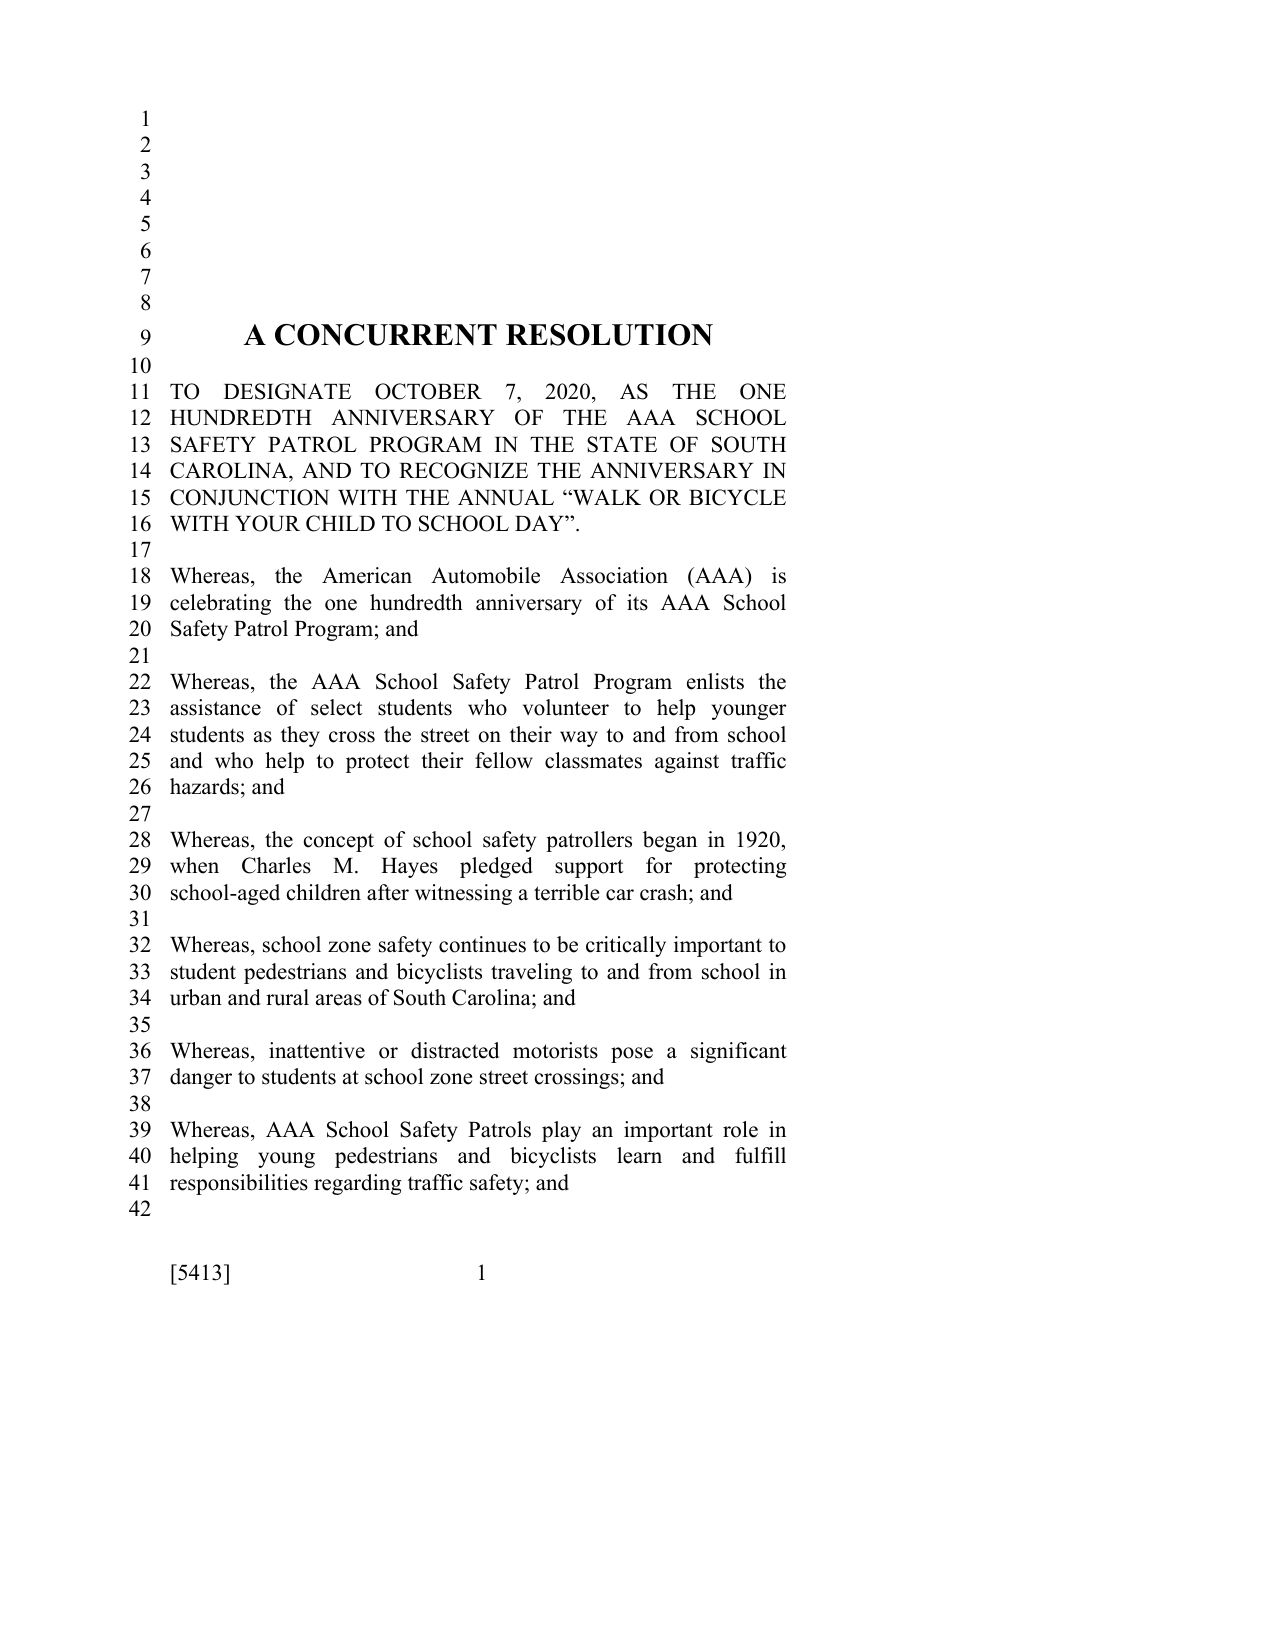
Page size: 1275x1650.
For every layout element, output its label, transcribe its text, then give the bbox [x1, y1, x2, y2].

text TO DESIGNATE OCTOBER 7, 2020, AS THE ONE HUNDREDTH ANNIVERSARY OF THE AAA SCHOOL SAFETY PATROL PROGRAM IN THE STATE OF SOUTH CAROLINA, AND TO RECOGNIZE THE ANNIVERSARY IN CONJUNCTION WITH THE ANNUAL “WALK OR BICYCLE WITH YOUR CHILD TO SCHOOL DAY”. [169, 378, 787, 536]
text Whereas, the concept of school safety patrollers began in 1920, when Charles M. Hayes pledged support for protecting school-aged children after witnessing a terrible car crash; and [169, 826, 787, 905]
text Whereas, the AAA School Safety Patrol Program enlists the assistance of select students who volunteer to help younger students as they cross the street on their way to and from school and who help to protect their fellow classmates against traffic hazards; and [169, 668, 787, 800]
text A CONCURRENT RESOLUTION [169, 316, 787, 352]
text Whereas, school zone safety continues to be critically important to student pedestrians and bicyclists traveling to and from school in urban and rural areas of South Carolina; and [169, 932, 787, 1011]
text Whereas, AAA School Safety Patrols play an important role in helping young pedestrians and bicyclists learn and fulfill responsibilities regarding traffic safety; and [169, 1116, 787, 1195]
text Whereas, inattentive or distracted motorists pose a significant danger to students at school zone street crossings; and [169, 1037, 787, 1090]
text Whereas, the American Automobile Association (AAA) is celebrating the one hundredth anniversary of its AAA School Safety Patrol Program; and [169, 563, 787, 642]
